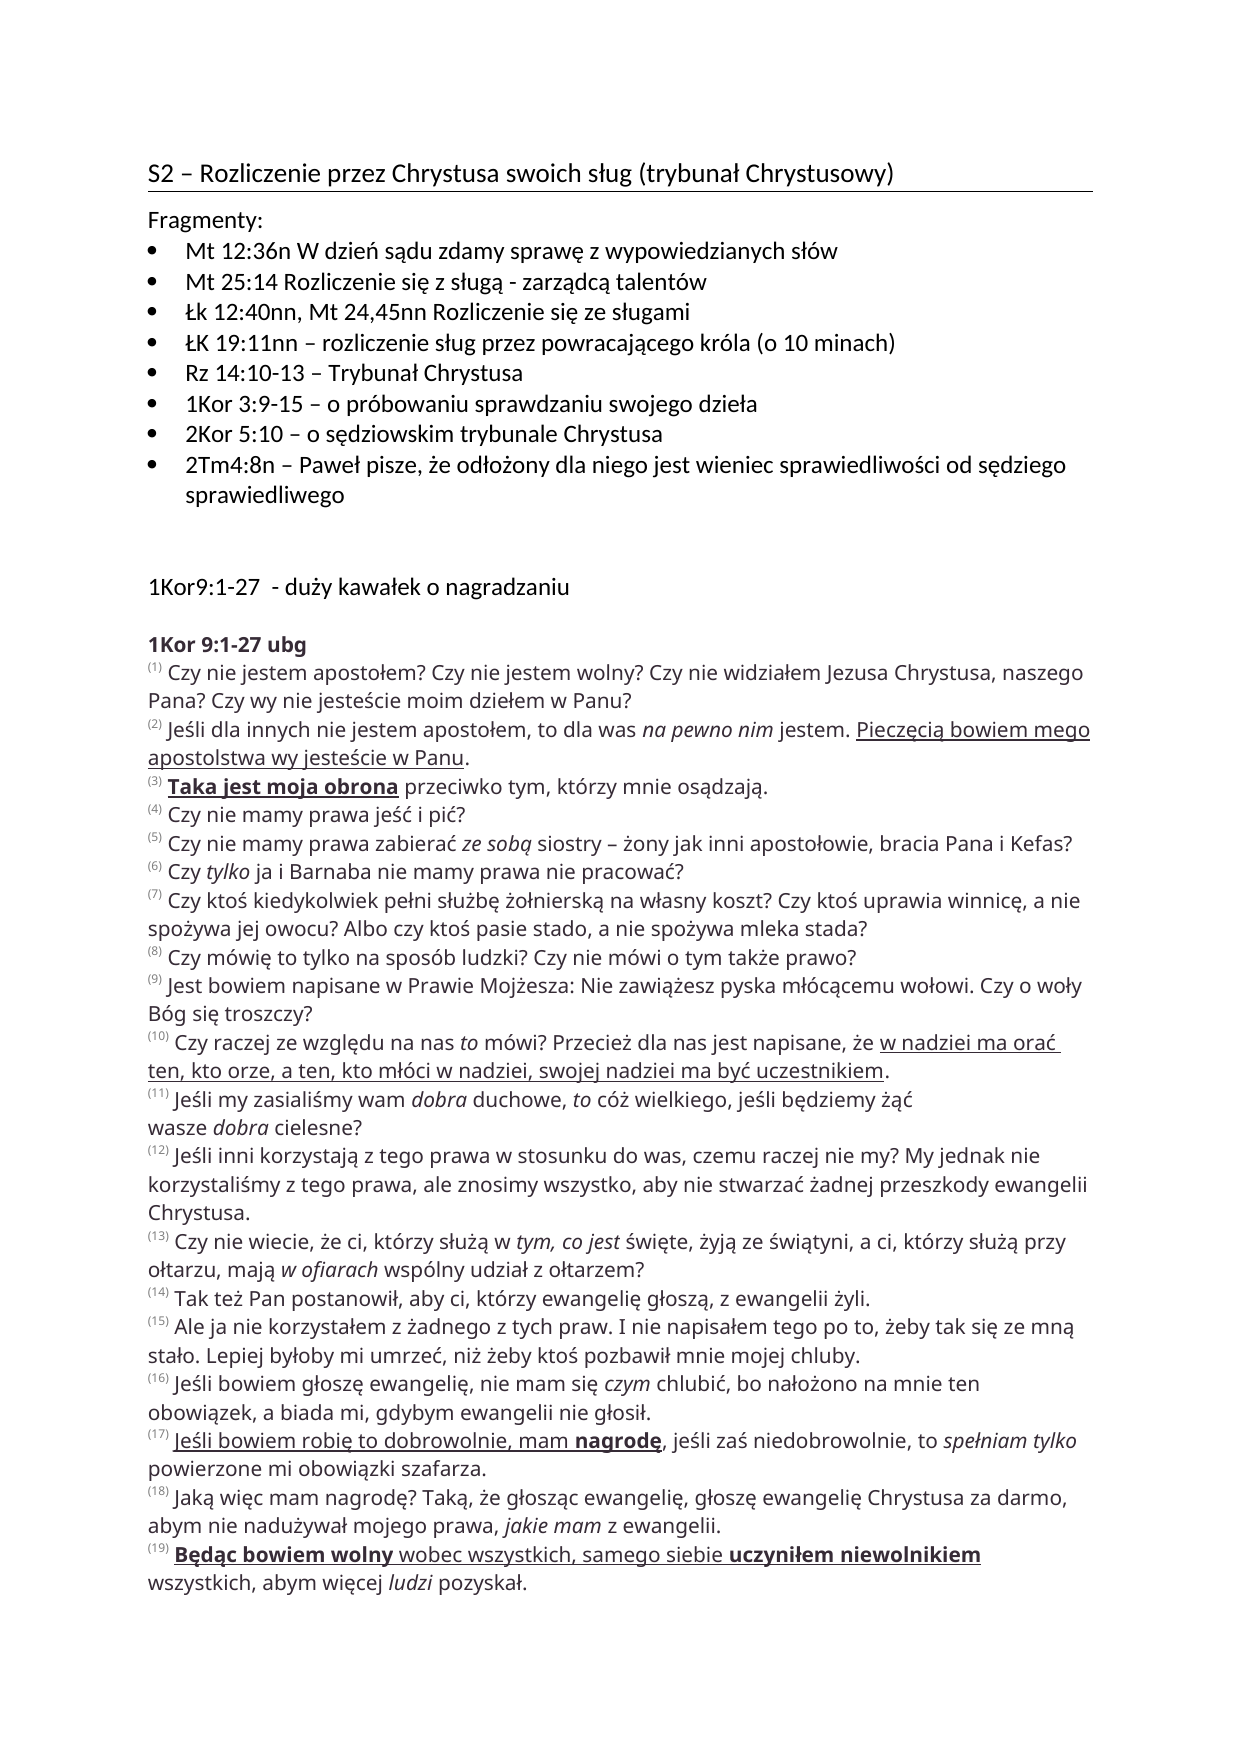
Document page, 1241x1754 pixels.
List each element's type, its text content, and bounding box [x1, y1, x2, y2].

list 2Kor 5:10 – o sędziowskim trybunale Chrystusa [148, 418, 1093, 449]
list Rz 14:10-13 – Trybunał Chrystusa [148, 357, 1093, 388]
list 2Tm4:8n – Paweł pisze, że odłożony dla niego jest wieniec sprawiedliwości od sędziego sprawiedliwego [148, 449, 1093, 510]
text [148, 630, 1093, 1597]
list Mt 12:36n W dzień sądu zdamy sprawę z wypowiedzianych słów [148, 235, 1093, 266]
text Fragmenty: [148, 204, 1093, 235]
subtitle S2 – Rozliczenie przez Chrystusa swoich sług (trybunał Chrystusowy) [148, 156, 1093, 191]
list Mt 25:14 Rozliczenie się z sługą - zarządcą talentów [148, 266, 1093, 296]
list Łk 12:40nn, Mt 24,45nn Rozliczenie się ze sługami [148, 296, 1093, 327]
list 1Kor 3:9-15 – o próbowaniu sprawdzaniu swojego dzieła [148, 388, 1093, 418]
text 1Kor9:1-27 - duży kawałek o nagradzaniu [148, 571, 1093, 601]
list ŁK 19:11nn – rozliczenie sług przez powracającego króla (o 10 minach) [148, 327, 1093, 357]
